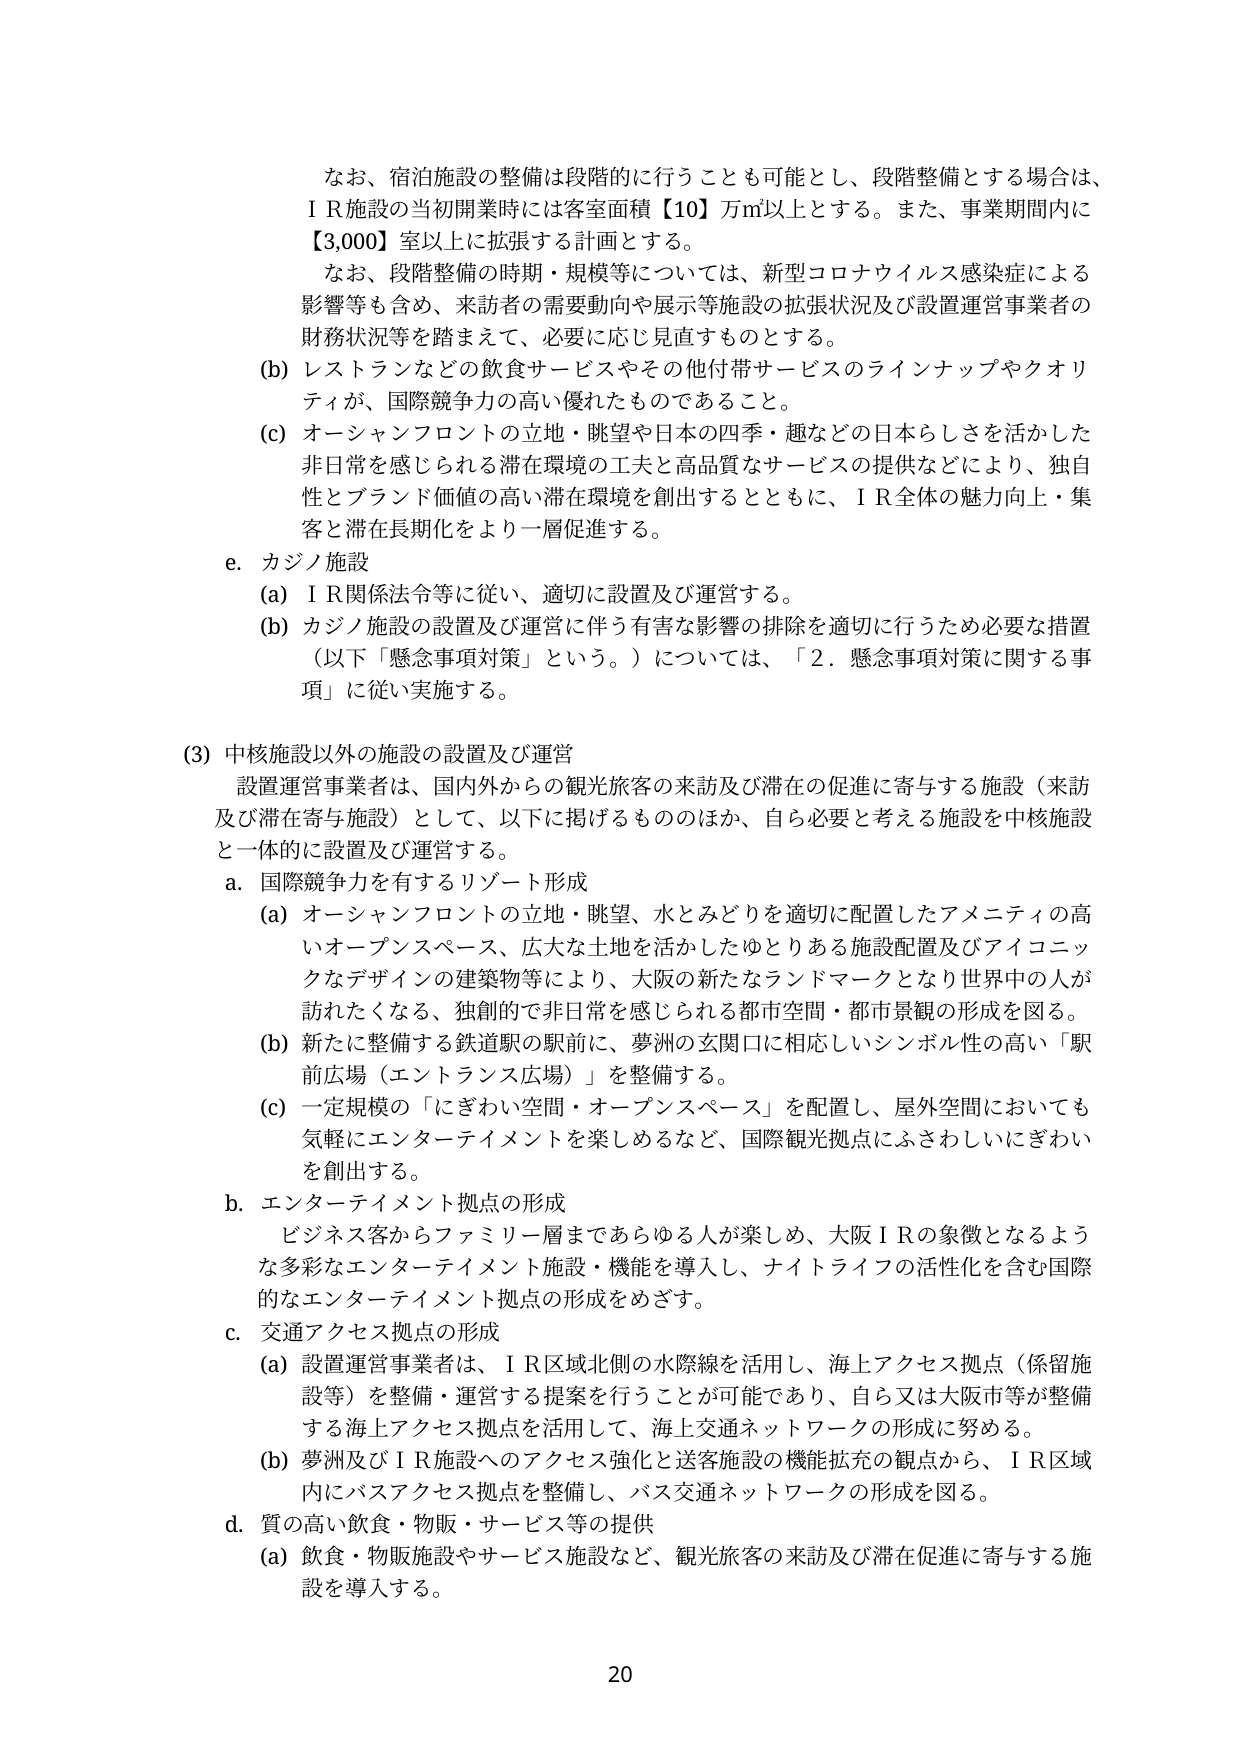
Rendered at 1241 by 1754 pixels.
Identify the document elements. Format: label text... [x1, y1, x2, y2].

list 夢洲及びＩＲ施設へのアクセス強化と送客施設の機能拡充の観点から、ＩＲ区域内にバスアクセス拠点を整備し、バス交通ネットワークの形成を図る。 [260, 1443, 1092, 1507]
list 飲食・物販施設やサービス施設など、観光旅客の来訪及び滞在促進に寄与する施設を導入する。 [260, 1539, 1092, 1603]
list オーシャンフロントの立地・眺望、水とみどりを適切に配置したアメニティの高いオープンスペース、広大な土地を活かしたゆとりある施設配置及びアイコニックなデザインの建築物等により、大阪の新たなランドマークとなり世界中の人が訪れたくなる、独創的で非日常を感じられる都市空間・都市景観の形成を図る。 [260, 897, 1092, 1026]
text ビジネス客からファミリー層まであらゆる人が楽しめ、大阪ＩＲの象徴となるような多彩なエンターテイメント施設・機能を導入し、ナイトライフの活性化を含む国際的なエンターテイメント拠点の形成をめざす。 [257, 1218, 1092, 1314]
list 一定規模の「にぎわい空間・オープンスペース」を配置し、屋外空間においても気軽にエンターテイメントを楽しめるなど、国際観光拠点にふさわしいにぎわいを創出する。 [260, 1090, 1092, 1186]
list 交通アクセス拠点の形成 [224, 1314, 1092, 1347]
list エンターテイメント拠点の形成 [224, 1186, 1092, 1218]
list 新たに整備する鉄道駅の駅前に、夢洲の玄関口に相応しいシンボル性の高い「駅前広場（エントランス広場）」を整備する。 [260, 1026, 1092, 1090]
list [260, 159, 1092, 352]
list 質の高い飲食・物販・サービス等の提供 [224, 1507, 1092, 1539]
list 中核施設以外の施設の設置及び運営 [183, 737, 1092, 769]
list カジノ施設 [224, 544, 1092, 577]
list ＩＲ関係法令等に従い、適切に設置及び運営する。 [260, 577, 1092, 609]
text 設置運営事業者は、国内外からの観光旅客の来訪及び滞在の促進に寄与する施設（来訪及び滞在寄与施設）として、以下に掲げるもののほか、自ら必要と考える施設を中核施設と一体的に設置及び運営する。 [214, 769, 1092, 865]
list オーシャンフロントの立地・眺望や日本の四季・趣などの日本らしさを活かした非日常を感じられる滞在環境の工夫と高品質なサービスの提供などにより、独自性とブランド価値の高い滞在環境を創出するとともに、ＩＲ全体の魅力向上・集客と滞在長期化をより一層促進する。 [260, 416, 1092, 544]
list 設置運営事業者は、ＩＲ区域北側の水際線を活用し、海上アクセス拠点（係留施設等）を整備・運営する提案を行うことが可能であり、自ら又は大阪市等が整備する海上アクセス拠点を活用して、海上交通ネットワークの形成に努める。 [260, 1347, 1092, 1443]
list カジノ施設の設置及び運営に伴う有害な影響の排除を適切に行うため必要な措置（以下「懸念事項対策」という。）については、「２．懸念事項対策に関する事項」に従い実施する。 [260, 609, 1092, 705]
list レストランなどの飲食サービスやその他付帯サービスのラインナップやクオリティが、国際競争力の高い優れたものであること。 [260, 352, 1092, 416]
list 国際競争力を有するリゾート形成 [224, 865, 1092, 897]
